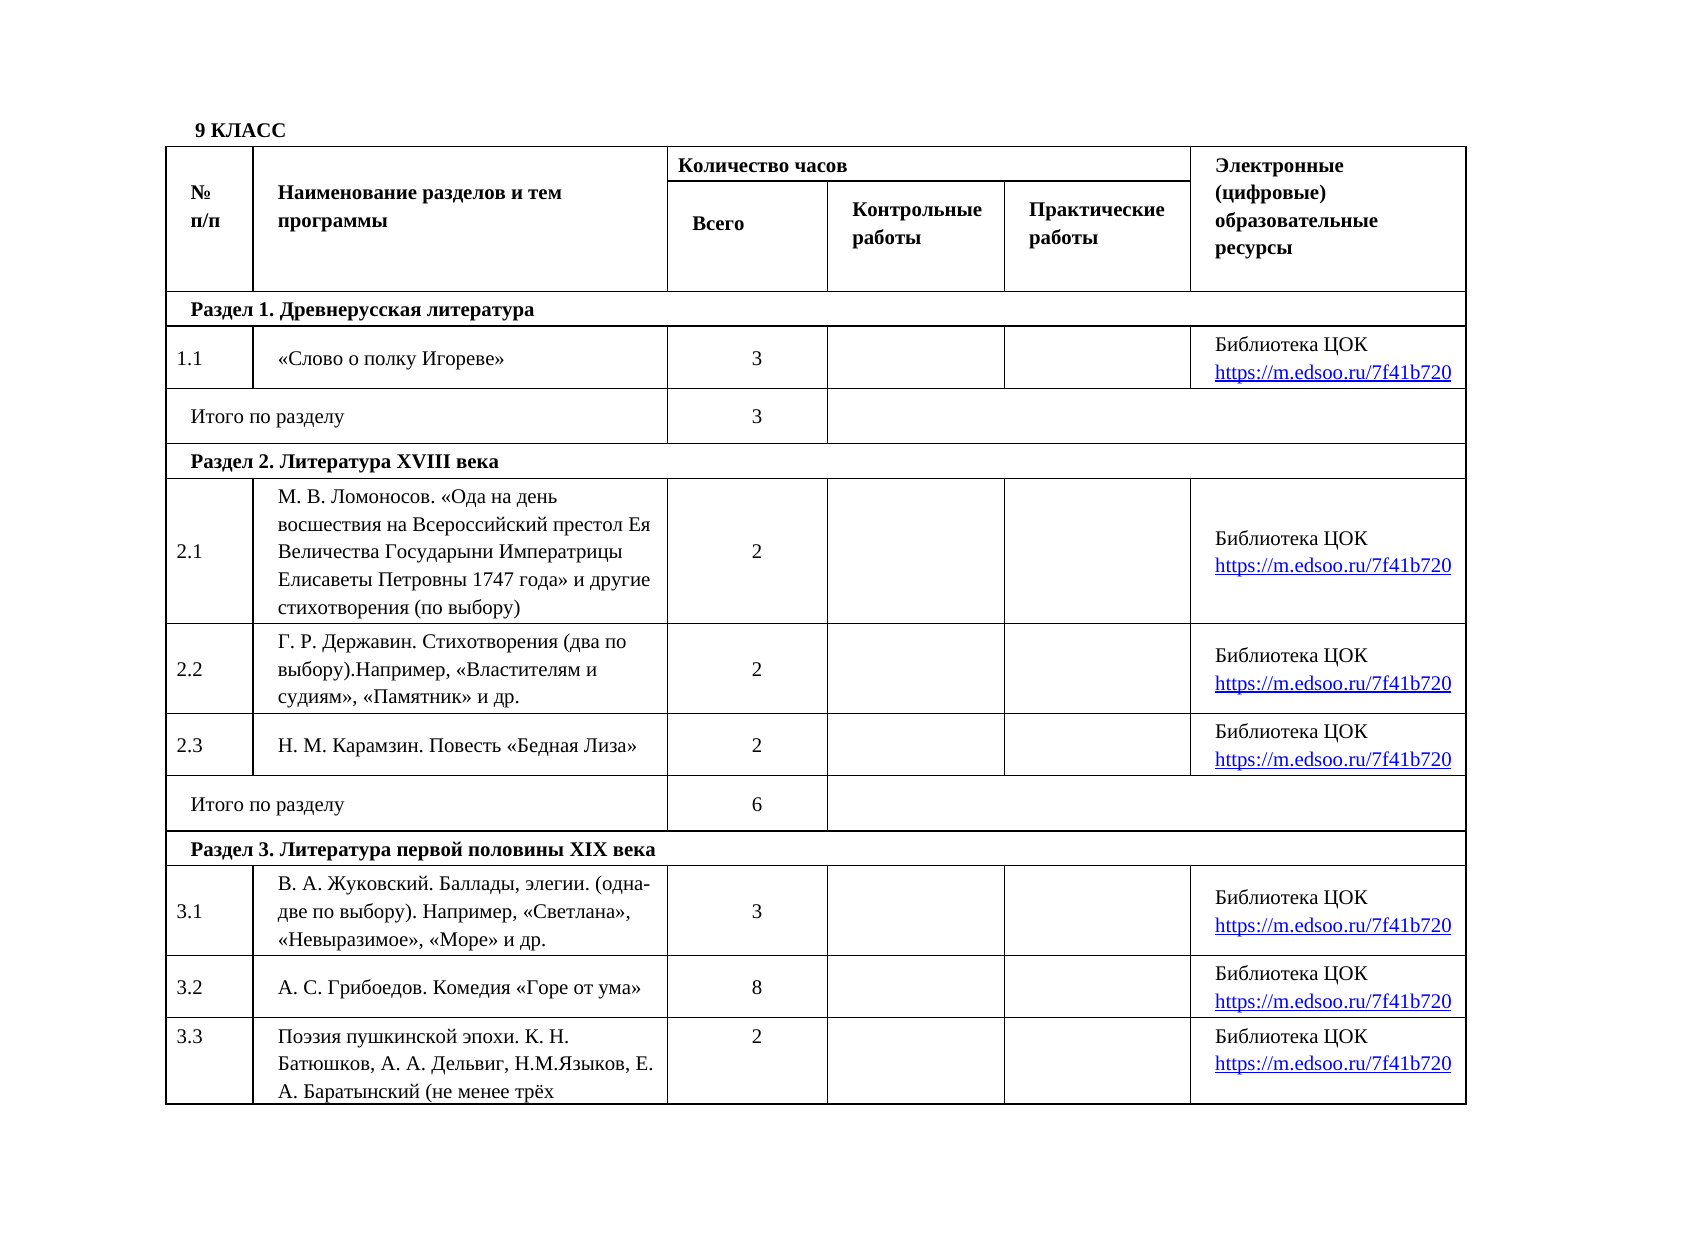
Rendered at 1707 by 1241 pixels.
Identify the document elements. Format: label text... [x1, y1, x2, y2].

table_header Наименование разделов и тем программы [254, 147, 667, 291]
table_header № п/п [167, 147, 252, 291]
table_cell [828, 776, 1465, 830]
table_cell Раздел 1. Древнерусская литература [167, 292, 1465, 325]
table_cell 8 [668, 956, 827, 1017]
table_cell В. А. Жуковский. Баллады, элегии. (одна-две по выбору). Например, «Светлана», «Невыразимое», «Море» и др. [254, 866, 667, 954]
table_cell Раздел 3. Литература первой половины XIX века [167, 832, 1465, 864]
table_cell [254, 1018, 667, 1103]
table_cell Библиотека ЦОК https://m.edsoo.ru/7f41b720 [1191, 956, 1465, 1017]
table_cell [828, 866, 1004, 954]
table_cell «Слово о полку Игореве» [254, 327, 667, 387]
table_cell [1005, 866, 1190, 954]
table_cell 2 [668, 1018, 827, 1103]
table_cell 3 [668, 866, 827, 954]
table_cell Библиотека ЦОК https://m.edsoo.ru/7f41b720 [1191, 624, 1465, 712]
table_cell 3 [668, 327, 827, 387]
table_cell Библиотека ЦОК https://m.edsoo.ru/7f41b720 [1191, 327, 1465, 387]
table_cell 2 [668, 479, 827, 622]
table_cell 2.1 [167, 479, 252, 622]
table_cell [828, 389, 1465, 443]
table_cell Контрольные работы [828, 182, 1004, 291]
table_cell [1005, 956, 1190, 1017]
table_cell Библиотека ЦОК https://m.edsoo.ru/7f41b720 [1191, 479, 1465, 622]
table_cell [1005, 327, 1190, 387]
table_header Количество часов [668, 147, 1190, 180]
table_cell Итого по разделу [167, 389, 667, 443]
table_cell [828, 624, 1004, 712]
table_cell 1.1 [167, 327, 252, 387]
table_cell 3 [668, 389, 827, 443]
text 9 КЛАСС [190, 118, 1618, 142]
table_cell 3.3 [167, 1018, 252, 1103]
table_cell Практические работы [1005, 182, 1190, 291]
table_cell Раздел 2. Литература XVIII века [167, 444, 1465, 477]
table_cell 3.2 [167, 956, 252, 1017]
table_cell Библиотека ЦОК https://m.edsoo.ru/7f41b720 [1191, 714, 1465, 775]
table_cell [1005, 1018, 1190, 1103]
table_cell 3.1 [167, 866, 252, 954]
table_cell Г. Р. Державин. Стихотворения (два по выбору).Например, «Властителям и судиям», «Памятник» и др. [254, 624, 667, 712]
table_header Электронные (цифровые) образовательные ресурсы [1191, 147, 1465, 291]
table_cell 2.2 [167, 624, 252, 712]
table_cell Итого по разделу [167, 776, 667, 830]
table_cell [828, 1018, 1004, 1103]
table_cell [828, 479, 1004, 622]
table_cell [1191, 1018, 1465, 1103]
table_cell [828, 714, 1004, 775]
table_cell [828, 327, 1004, 387]
table_cell Н. М. Карамзин. Повесть «Бедная Лиза» [254, 714, 667, 775]
table_cell [828, 956, 1004, 1017]
table_cell [1005, 714, 1190, 775]
table_cell Всего [668, 182, 827, 291]
table_cell 2 [668, 714, 827, 775]
table_cell М. В. Ломоносов. «Ода на день восшествия на Всероссийский престол Ея Величества Государыни Императрицы Елисаветы Петровны 1747 года» и другие стихотворения (по выбору) [254, 479, 667, 622]
table_cell А. С. Грибоедов. Комедия «Горе от ума» [254, 956, 667, 1017]
table_cell 2.3 [167, 714, 252, 775]
table_cell 2 [668, 624, 827, 712]
table_cell [1005, 479, 1190, 622]
table_cell [1005, 624, 1190, 712]
table_cell 6 [668, 776, 827, 830]
table_cell Библиотека ЦОК https://m.edsoo.ru/7f41b720 [1191, 866, 1465, 954]
